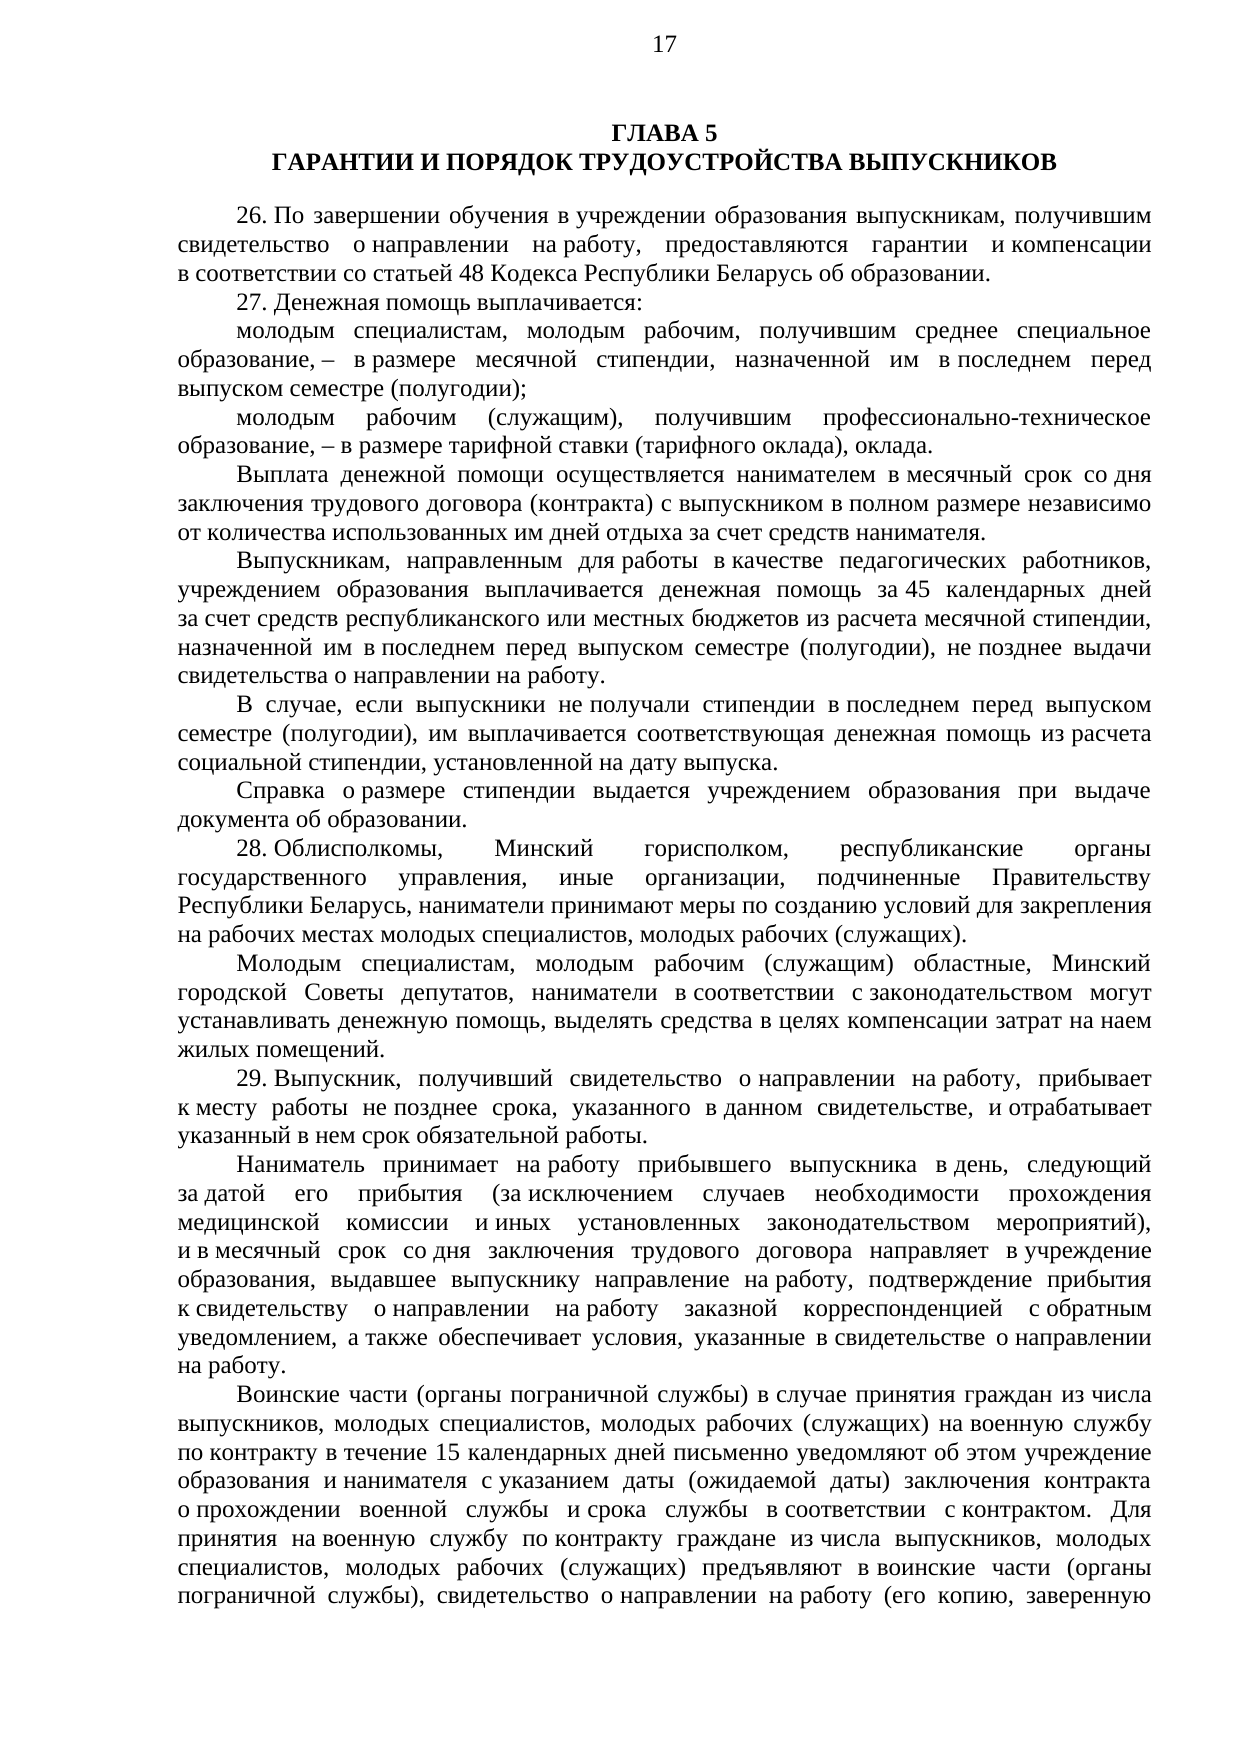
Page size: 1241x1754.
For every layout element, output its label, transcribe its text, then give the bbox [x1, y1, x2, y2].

text В случае, если выпускники не получали стипендии в последнем перед выпуском семестре (полугодии), им выплачивается соответствующая денежная помощь из расчета социальной стипендии, установленной на дату выпуска. [177, 689, 1152, 776]
text Наниматель принимает на работу прибывшего выпускника в день, следующий за датой его прибытия (за исключением случаев необходимости прохождения медицинской комиссии и иных установленных законодательством мероприятий), и в месячный срок со дня заключения трудового договора направляет в учреждение образования, выдавшее выпускнику направление на работу, подтверждение прибытия к свидетельству о направлении на работу заказной корреспонденцией с обратным уведомлением, а также обеспечивает условия, указанные в свидетельстве о направлении на работу. [177, 1149, 1152, 1379]
text Выпускникам, направленным для работы в качестве педагогических работников, учреждением образования выплачивается денежная помощь за 45 календарных дней за счет средств республиканского или местных бюджетов из расчета месячной стипендии, назначенной им в последнем перед выпуском семестре (полугодии), не позднее выдачи свидетельства о направлении на работу. [177, 546, 1152, 689]
text Выплата денежной помощи осуществляется нанимателем в месячный срок со дня заключения трудового договора (контракта) с выпускником в полном размере независимо от количества использованных им дней отдыха за счет средств нанимателя. [177, 459, 1152, 546]
text 28. Облисполкомы, Минский горисполком, республиканские органы государственного управления, иные организации, подчиненные Правительству Республики Беларусь, наниматели принимают меры по созданию условий для закрепления на рабочих местах молодых специалистов, молодых рабочих (служащих). [177, 833, 1152, 948]
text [177, 1379, 1152, 1609]
text молодым специалистам, молодым рабочим, получившим среднее специальное образование, – в размере месячной стипендии, назначенной им в последнем перед выпуском семестре (полугодии); [177, 316, 1152, 402]
text молодым рабочим (служащим), получившим профессионально-техническое образование, – в размере тарифной ставки (тарифного оклада), оклада. [177, 402, 1152, 459]
text ГЛАВА 5 ГАРАНТИИ И ПОРЯДОК ТРУДОУСТРОЙСТВА ВЫПУСКНИКОВ [177, 118, 1152, 176]
text Молодым специалистам, молодым рабочим (служащим) областные, Минский городской Советы депутатов, наниматели в соответствии с законодательством могут устанавливать денежную помощь, выделять средства в целях компенсации затрат на наем жилых помещений. [177, 948, 1152, 1063]
text 26. По завершении обучения в учреждении образования выпускникам, получившим свидетельство о направлении на работу, предоставляются гарантии и компенсации в соответствии со статьей 48 Кодекса Республики Беларусь об образовании. [177, 201, 1152, 287]
text 27. Денежная помощь выплачивается: [177, 287, 1152, 316]
text 29. Выпускник, получивший свидетельство о направлении на работу, прибывает к месту работы не позднее срока, указанного в данном свидетельстве, и отрабатывает указанный в нем срок обязательной работы. [177, 1063, 1152, 1149]
text Справка о размере стипендии выдается учреждением образования при выдаче документа об образовании. [177, 776, 1152, 833]
